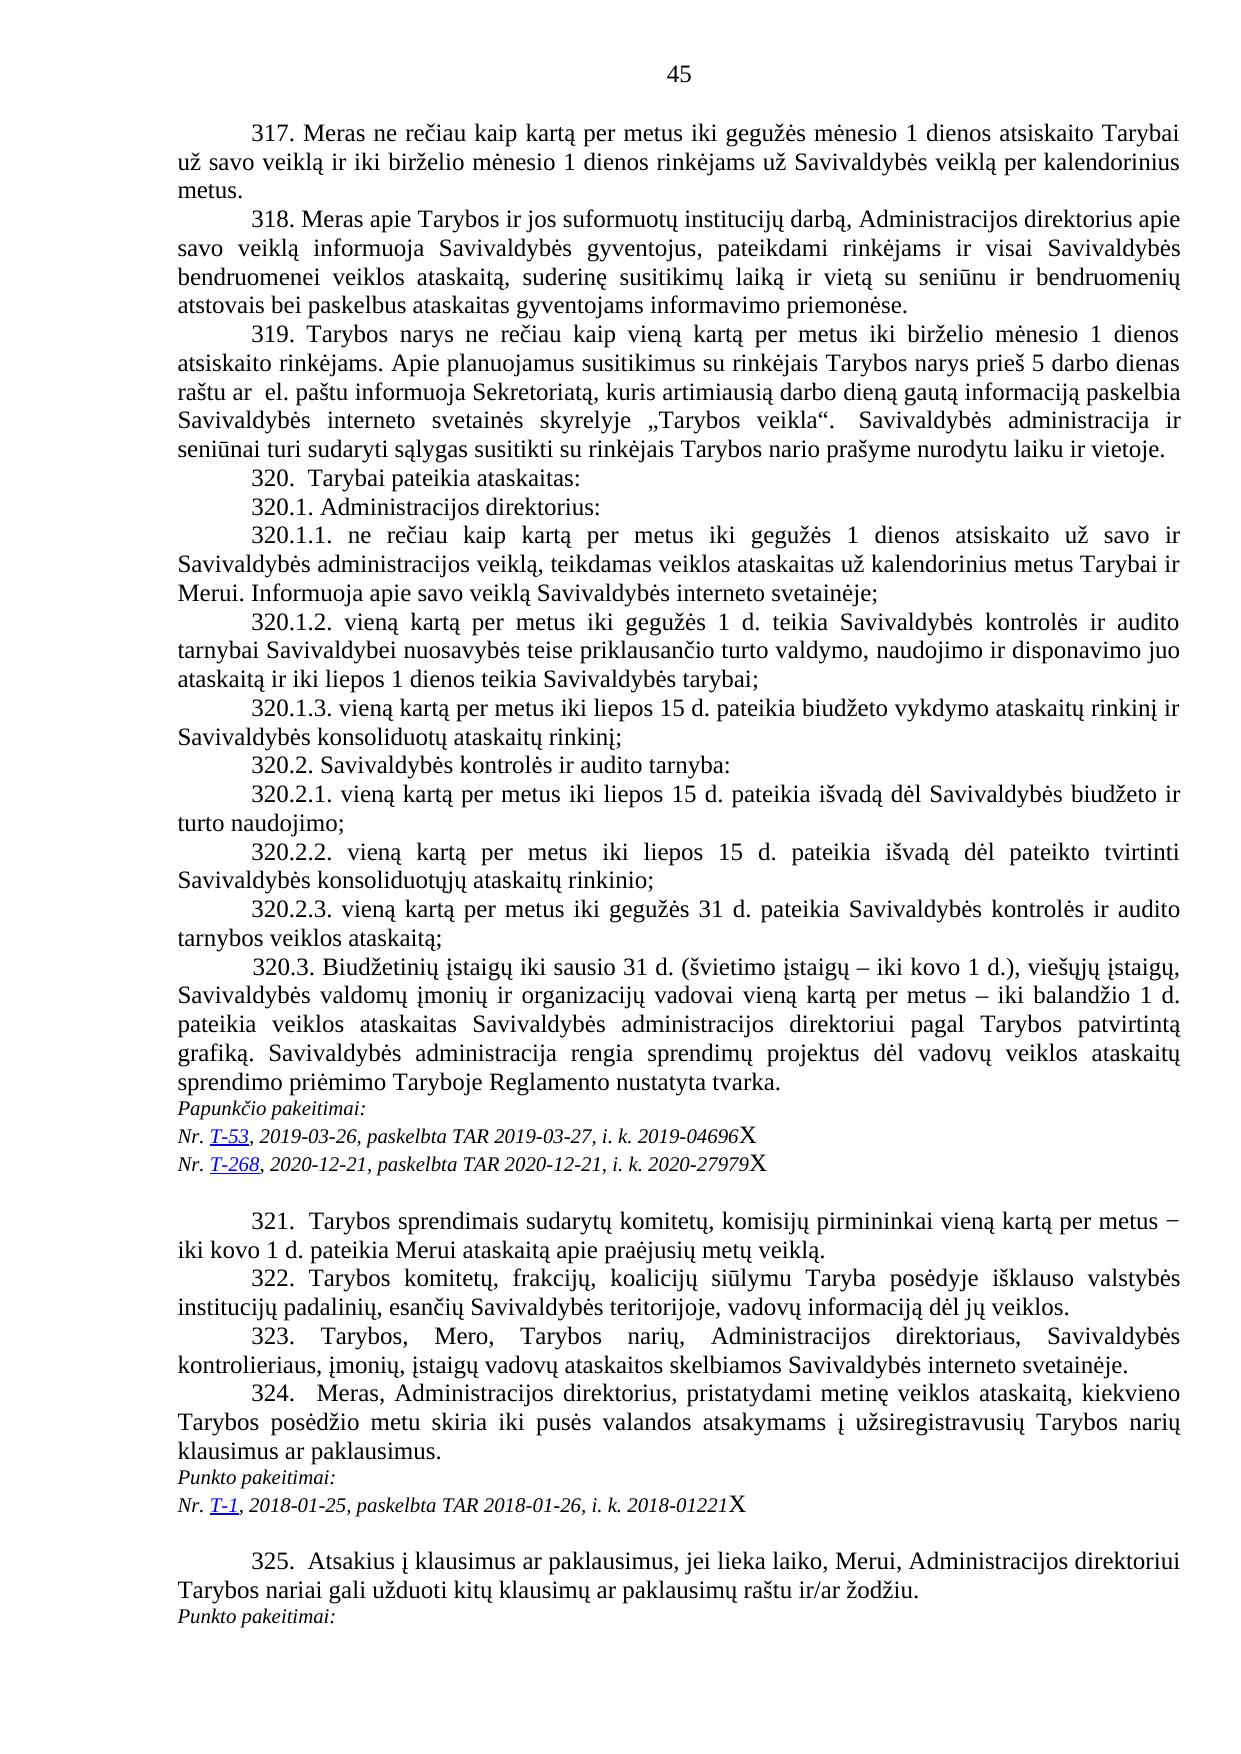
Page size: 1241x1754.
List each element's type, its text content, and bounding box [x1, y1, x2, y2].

text 320.1. Administracijos direktorius: [177, 492, 1181, 521]
text 320.2.1. vieną kartą per metus iki liepos 15 d. pateikia išvadą dėl Savivaldybės biudžeto ir turto naudojimo; [177, 779, 1181, 837]
text 325. Atsakius į klausimus ar paklausimus, jei lieka laiko, Merui, Administracijos direktoriui Tarybos nariai gali užduoti kitų klausimų ar paklausimų raštu ir/ar žodžiu. [177, 1546, 1181, 1604]
text 324. Meras, Administracijos direktorius, pristatydami metinę veiklos ataskaitą, kiekvieno Tarybos posėdžio metu skiria iki pusės valandos atsakymams į užsiregistravusių Tarybos narių klausimus ar paklausimus. [177, 1378, 1181, 1465]
text 320.1.3. vieną kartą per metus iki liepos 15 d. pateikia biudžeto vykdymo ataskaitų rinkinį ir Savivaldybės konsoliduotų ataskaitų rinkinį; [177, 693, 1181, 751]
text 321. Tarybos sprendimais sudarytų komitetų, komisijų pirmininkai vieną kartą per metus − iki kovo 1 d. pateikia Merui ataskaitą apie praėjusių metų veiklą. [177, 1206, 1181, 1263]
text 320.2.3. vieną kartą per metus iki gegužės 31 d. pateikia Savivaldybės kontrolės ir audito tarnybos veiklos ataskaitą; [177, 894, 1181, 952]
text 317. Meras ne rečiau kaip kartą per metus iki gegužės mėnesio 1 dienos atsiskaito Tarybai už savo veiklą ir iki birželio mėnesio 1 dienos rinkėjams už Savivaldybės veiklą per kalendorinius metus. [177, 118, 1181, 204]
text 320.1.2. vieną kartą per metus iki gegužės 1 d. teikia Savivaldybės kontrolės ir audito tarnybai Savivaldybei nuosavybės teise priklausančio turto valdymo, naudojimo ir disponavimo juo ataskaitą ir iki liepos 1 dienos teikia Savivaldybės tarybai; [177, 607, 1181, 693]
text 320.2. Savivaldybės kontrolės ir audito tarnyba: [177, 751, 1181, 779]
text 318. Meras apie Tarybos ir jos suformuotų institucijų darbą, Administracijos direktorius apie savo veiklą informuoja Savivaldybės gyventojus, pateikdami rinkėjams ir visai Savivaldybės bendruomenei veiklos ataskaitą, suderinę susitikimų laiką ir vietą su seniūnu ir bendruomenių atstovais bei paskelbus ataskaitas gyventojams informavimo priemonėse. [177, 204, 1181, 319]
text 320.1.1. ne rečiau kaip kartą per metus iki gegužės 1 dienos atsiskaito už savo ir Savivaldybės administracijos veiklą, teikdamas veiklos ataskaitas už kalendorinius metus Tarybai ir Merui. Informuoja apie savo veiklą Savivaldybės interneto svetainėje; [177, 521, 1181, 607]
text 323. Tarybos, Mero, Tarybos narių, Administracijos direktoriaus, Savivaldybės kontrolieriaus, įmonių, įstaigų vadovų ataskaitos skelbiamos Savivaldybės interneto svetainėje. [177, 1321, 1181, 1378]
text 320.2.2. vieną kartą per metus iki liepos 15 d. pateikia išvadą dėl pateikto tvirtinti Savivaldybės konsoliduotųjų ataskaitų rinkinio; [177, 837, 1181, 894]
text 320.3. Biudžetinių įstaigų iki sausio 31 d. (švietimo įstaigų – iki kovo 1 d.), viešųjų įstaigų, Savivaldybės valdomų įmonių ir organizacijų vadovai vieną kartą per metus – iki balandžio 1 d. pateikia veiklos ataskaitas Savivaldybės administracijos direktoriui pagal Tarybos patvirtintą grafiką. Savivaldybės administracija rengia sprendimų projektus dėl vadovų veiklos ataskaitų sprendimo priėmimo Taryboje Reglamento nustatyta tvarka. [177, 952, 1181, 1096]
text 322. Tarybos komitetų, frakcijų, koalicijų siūlymu Taryba posėdyje išklauso valstybės institucijų padalinių, esančių Savivaldybės teritorijoje, vadovų informaciją dėl jų veiklos. [177, 1263, 1181, 1321]
text 320. Tarybai pateikia ataskaitas: [177, 463, 1181, 492]
text 319. Tarybos narys ne rečiau kaip vieną kartą per metus iki birželio mėnesio 1 dienos atsiskaito rinkėjams. Apie planuojamus susitikimus su rinkėjais Tarybos narys prieš 5 darbo dienas raštu ar el. paštu informuoja Sekretoriatą, kuris artimiausią darbo dieną gautą informaciją paskelbia Savivaldybės interneto svetainės skyrelyje „Tarybos veikla“. Savivaldybės administracija ir seniūnai turi sudaryti sąlygas susitikti su rinkėjais Tarybos nario prašyme nurodytu laiku ir vietoje. [177, 319, 1181, 463]
